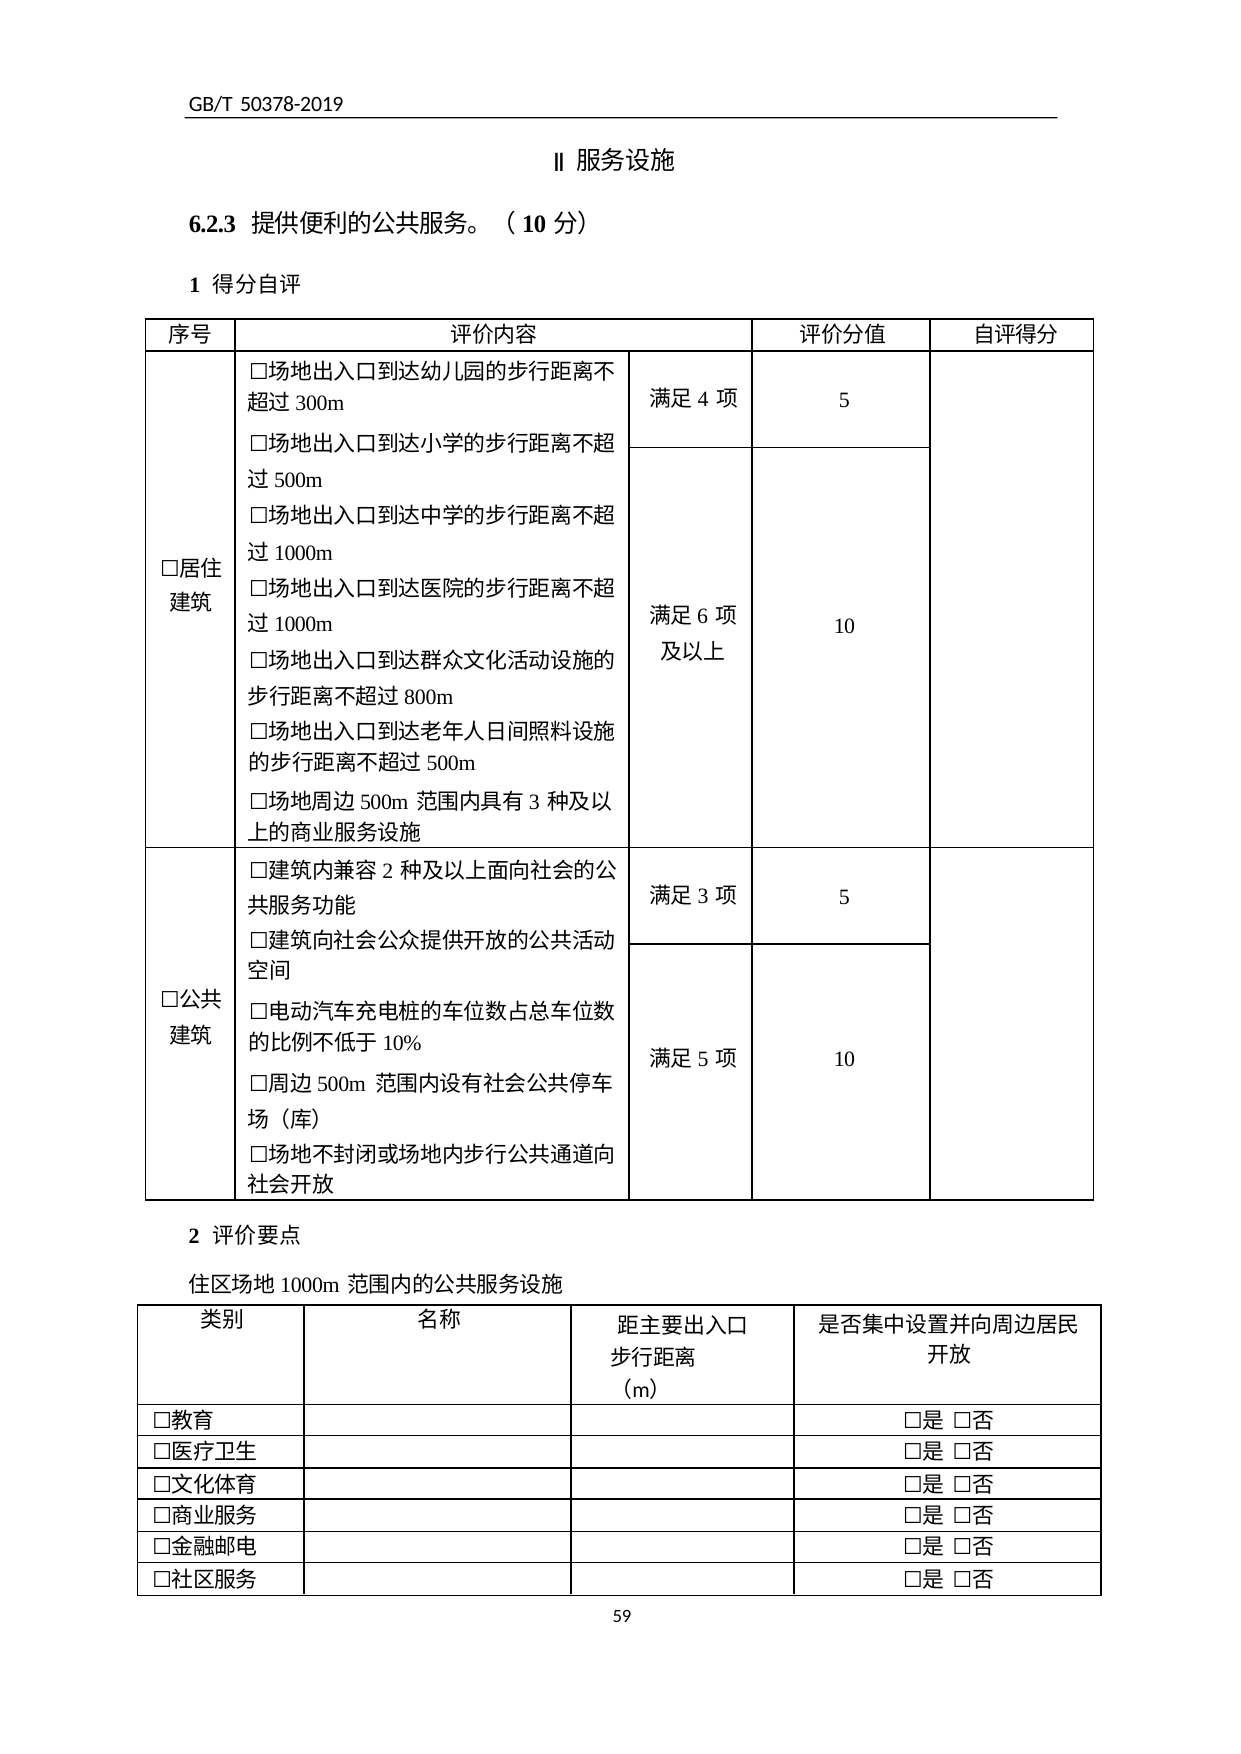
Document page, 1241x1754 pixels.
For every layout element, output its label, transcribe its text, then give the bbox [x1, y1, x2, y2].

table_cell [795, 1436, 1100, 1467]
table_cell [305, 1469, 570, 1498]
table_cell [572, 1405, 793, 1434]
text 1 得分自评 [138, 273, 1103, 298]
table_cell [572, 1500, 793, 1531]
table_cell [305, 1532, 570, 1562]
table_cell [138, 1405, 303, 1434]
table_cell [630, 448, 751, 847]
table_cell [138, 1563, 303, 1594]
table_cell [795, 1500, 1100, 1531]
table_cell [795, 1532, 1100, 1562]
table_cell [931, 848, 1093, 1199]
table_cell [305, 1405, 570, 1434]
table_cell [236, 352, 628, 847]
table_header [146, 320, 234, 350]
text 住区场地 1000m 范围内的公共服务设施 [138, 1273, 1103, 1298]
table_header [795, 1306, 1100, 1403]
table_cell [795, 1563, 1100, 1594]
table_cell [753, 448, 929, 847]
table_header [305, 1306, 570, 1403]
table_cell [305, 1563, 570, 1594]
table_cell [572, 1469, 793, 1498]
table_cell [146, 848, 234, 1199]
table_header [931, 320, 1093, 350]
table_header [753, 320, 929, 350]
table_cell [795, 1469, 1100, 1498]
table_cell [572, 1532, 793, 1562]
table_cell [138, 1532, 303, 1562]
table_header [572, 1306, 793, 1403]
text Ⅱ 服务设施 [138, 157, 1103, 208]
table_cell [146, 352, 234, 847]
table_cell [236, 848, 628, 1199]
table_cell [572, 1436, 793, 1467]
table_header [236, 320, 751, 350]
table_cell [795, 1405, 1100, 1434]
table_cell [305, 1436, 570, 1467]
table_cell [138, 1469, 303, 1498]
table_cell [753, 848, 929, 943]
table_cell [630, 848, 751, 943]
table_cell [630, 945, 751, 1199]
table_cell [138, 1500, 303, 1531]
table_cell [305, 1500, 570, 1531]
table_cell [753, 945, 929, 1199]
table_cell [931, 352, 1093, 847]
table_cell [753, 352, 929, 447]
text 2 评价要点 [138, 1224, 1103, 1248]
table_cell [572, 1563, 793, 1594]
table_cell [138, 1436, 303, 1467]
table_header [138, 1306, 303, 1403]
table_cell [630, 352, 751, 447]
text 6.2.3 提供便利的公共服务。（ 10 分） [138, 208, 1103, 239]
